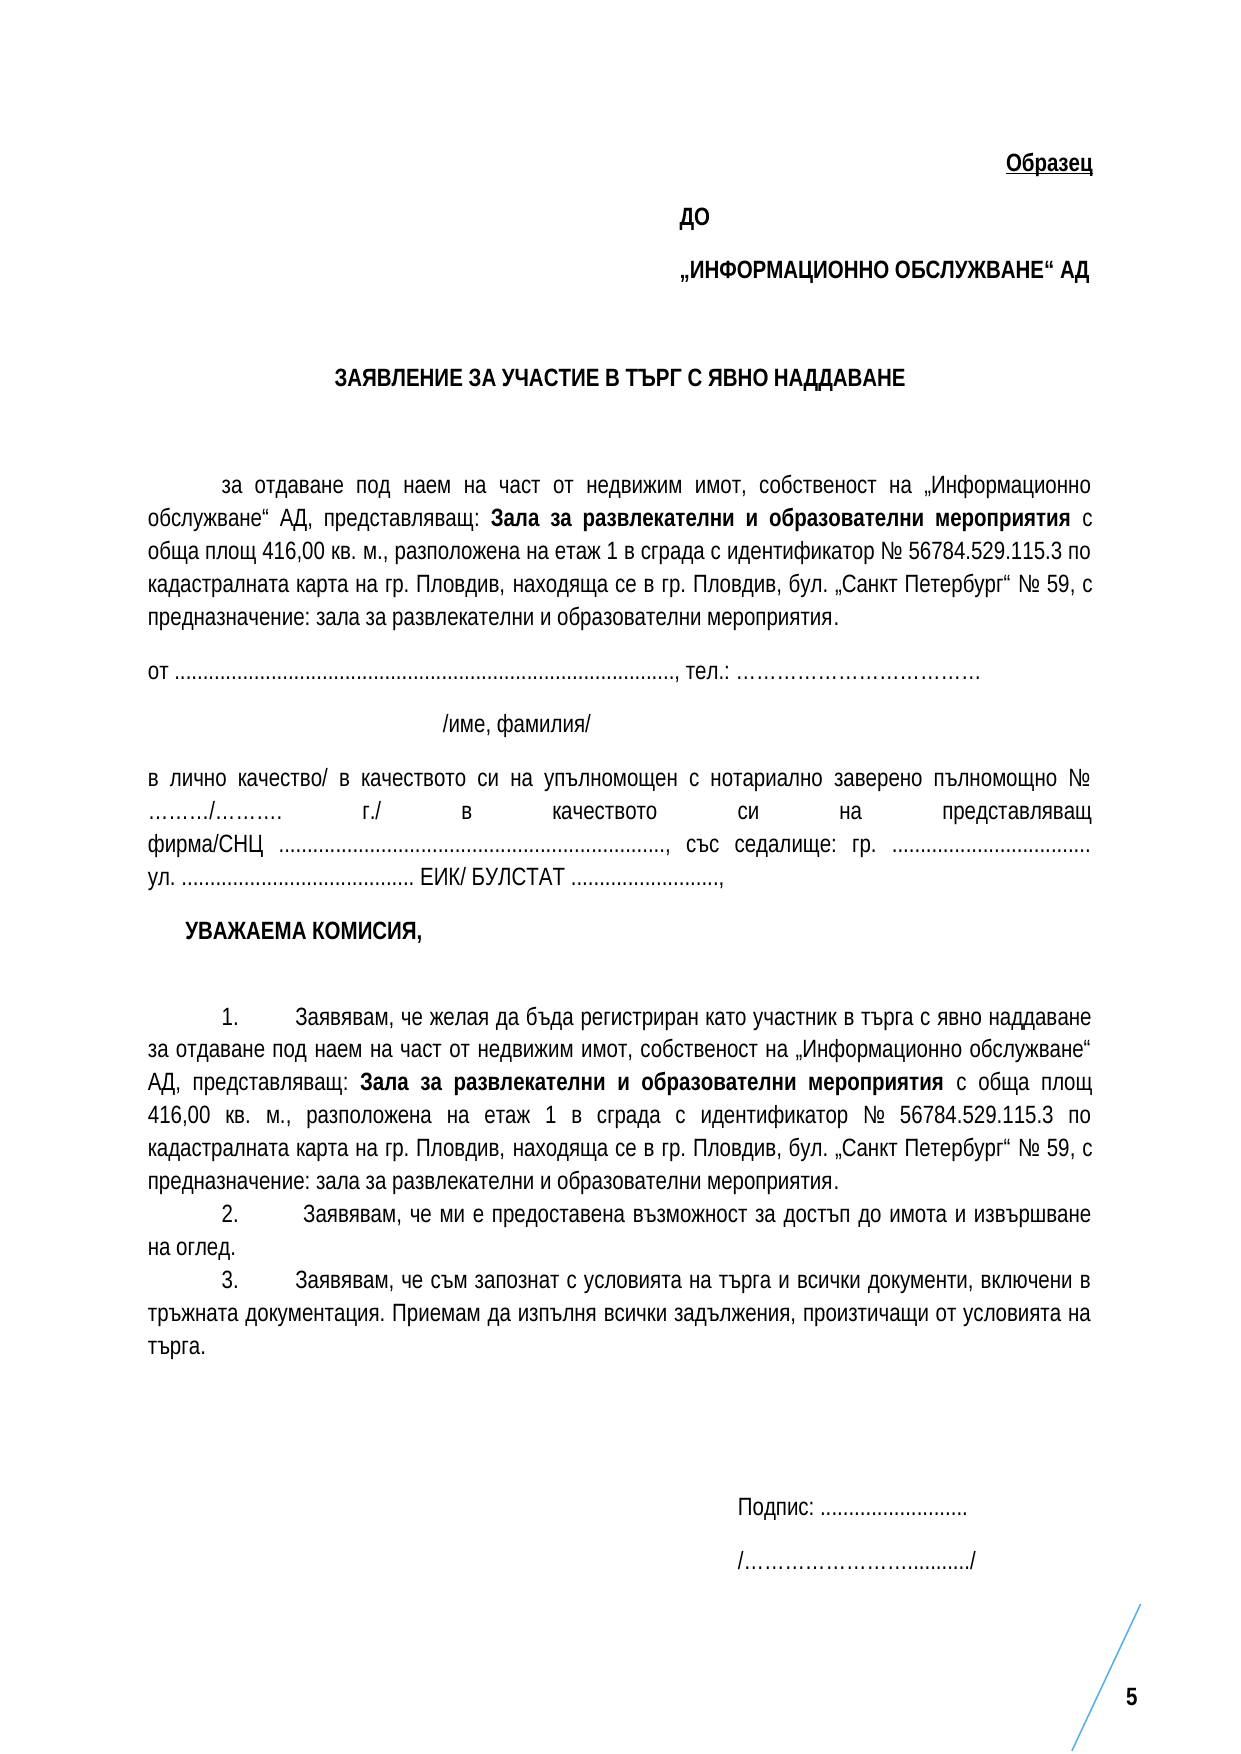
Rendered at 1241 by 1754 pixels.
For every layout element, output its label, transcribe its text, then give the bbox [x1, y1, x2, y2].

text Подпис: .......................... [664, 1492, 1092, 1521]
text ДО [148, 201, 1092, 230]
text Образец [148, 148, 1092, 176]
text /…………………….........../ [664, 1546, 1092, 1574]
text /име, фамилия/ [148, 709, 1092, 738]
text в лично качество/ в качеството си на упълномощен с нотариално заверено пълномощно № ………/………. г./ в качеството си на представляващ фирма/СНЦ ...................................................................., със седалище: гр. ................................... ул. ......................................... ЕИК/ БУЛСТАТ .........................., [148, 763, 1092, 891]
text ЗАЯВЛЕНИЕ ЗА УЧАСТИЕ В ТЪРГ С ЯВНО НАДДАВАНЕ [148, 363, 1092, 391]
text „ИНФОРМАЦИОННО ОБСЛУЖВАНЕ“ АД [148, 255, 1092, 284]
list Заявявам, че ми е предоставена възможност за достъп до имота и извършване на оглед. [148, 1199, 1092, 1261]
list Заявявам, че желая да бъда регистриран като участник в търга с явно наддаване за отдаване под наем на част от недвижим имот, собственост на „Информационно обслужване“ АД, представляващ: Зала за развлекателни и образователни мероприятия с обща площ 416,00 кв. м., разположена на етаж 1 в сграда с идентификатор № 56784.529.115.3 по кадастралната карта на гр. Пловдив, находяща се в гр. Пловдив, бул. „Санкт Петербург“ № 59, с предназначение: зала за развлекателни и образователни мероприятия. [148, 1002, 1092, 1195]
text за отдаване под наем на част от недвижим имот, собственост на „Информационно обслужване“ АД, представляващ: Зала за развлекателни и образователни мероприятия с обща площ 416,00 кв. м., разположена на етаж 1 в сграда с идентификатор № 56784.529.115.3 по кадастралната карта на гр. Пловдив, находяща се в гр. Пловдив, бул. „Санкт Петербург“ № 59, с предназначение: зала за развлекателни и образователни мероприятия. [148, 470, 1092, 631]
list Заявявам, че съм запознат с условията на търга и всички документи, включени в тръжната документация. Приемам да изпълня всички задължения, произтичащи от условията на търга. [148, 1265, 1092, 1359]
text УВАЖАЕМА КОМИСИЯ, [148, 916, 1092, 944]
text от ........................................................................................, тел.: ……………………………… [148, 656, 1092, 684]
